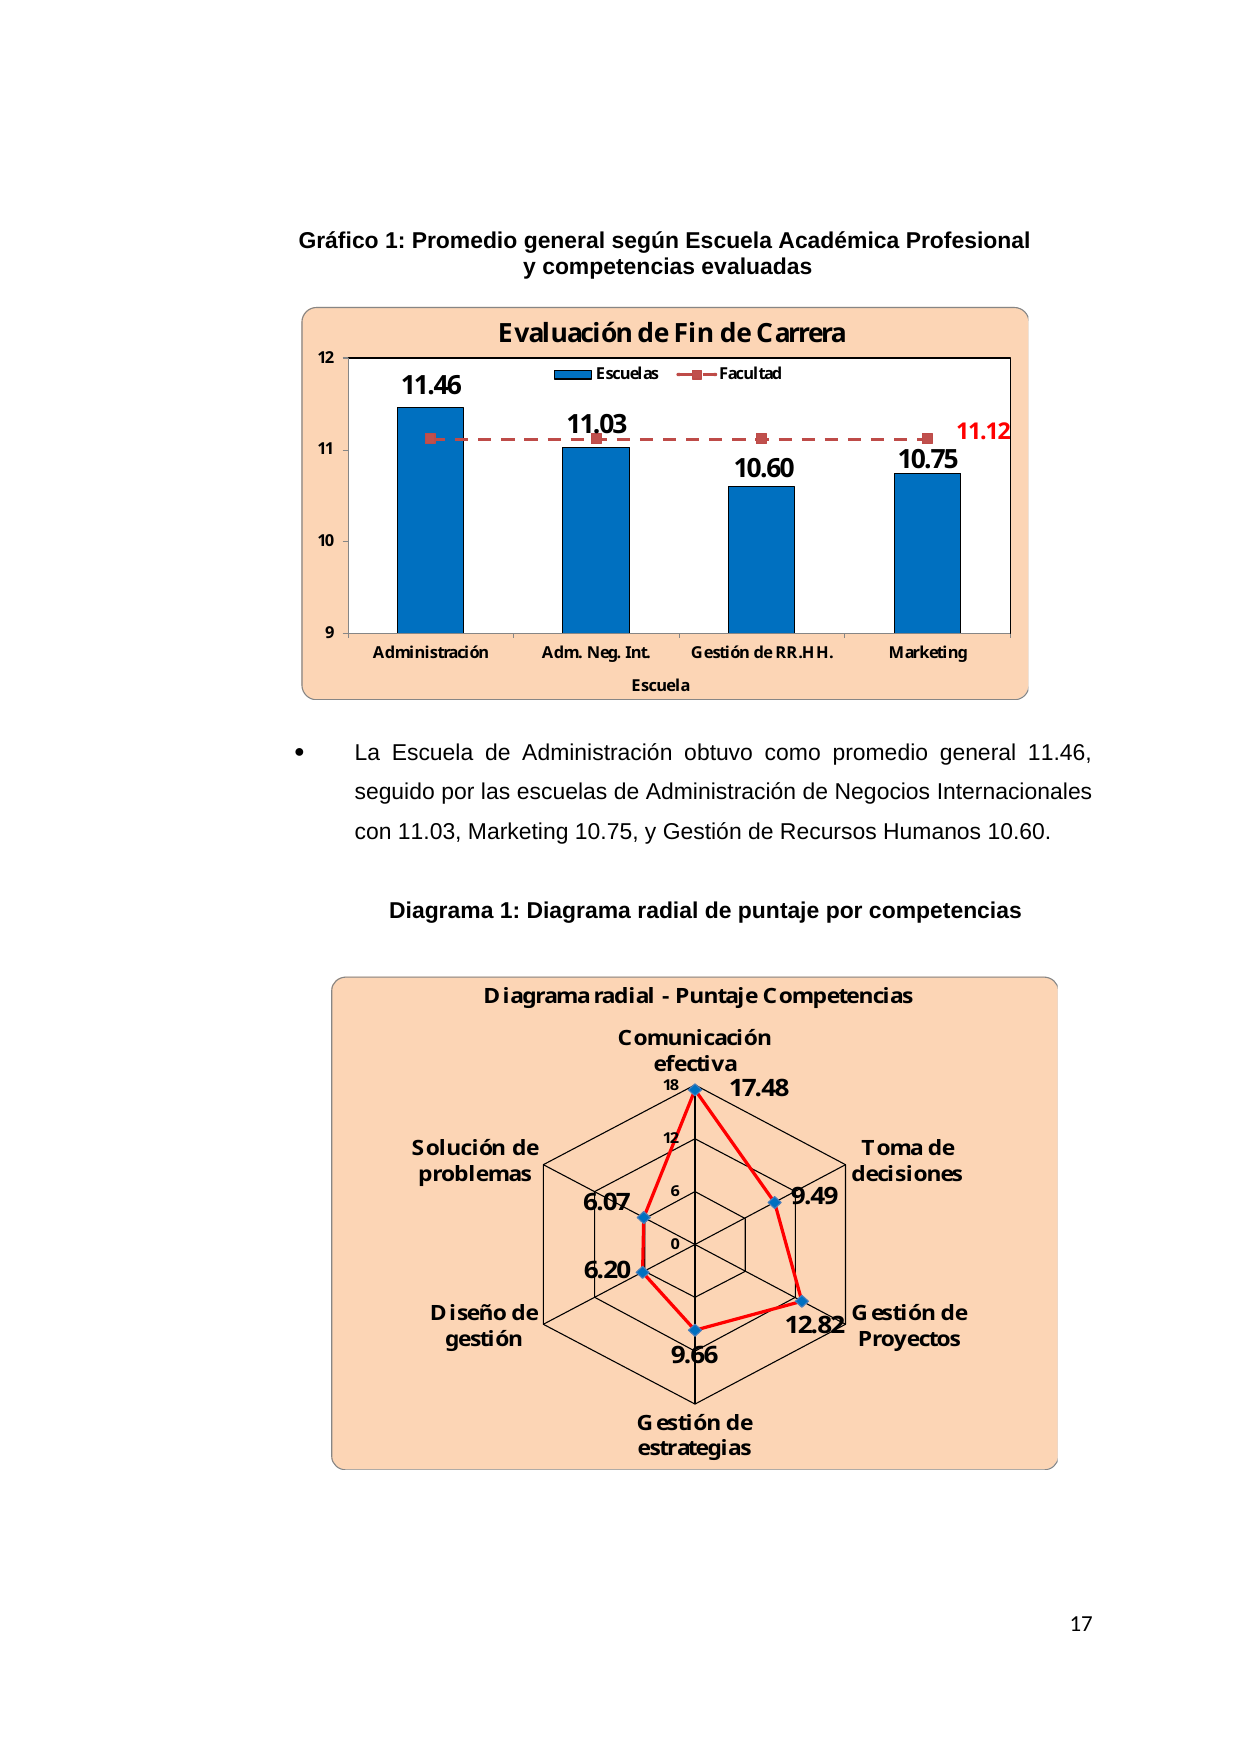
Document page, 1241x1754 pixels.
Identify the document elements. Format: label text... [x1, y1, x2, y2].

list La Escuela de Administración obtuvo como promedio general 11.46, seguido por las escuelas de Administración de Negocios Internacionales con 11.03, Marketing 10.75, y Gestión de Recursos Humanos 10.60. [295, 739, 1092, 844]
list Diagrama 1: Diagrama radial de puntaje por competencias [318, 897, 1092, 923]
text Gráfico 1: Promedio general según Escuela Académica Profesional [236, 227, 1092, 253]
text y competencias evaluadas [236, 253, 1092, 279]
